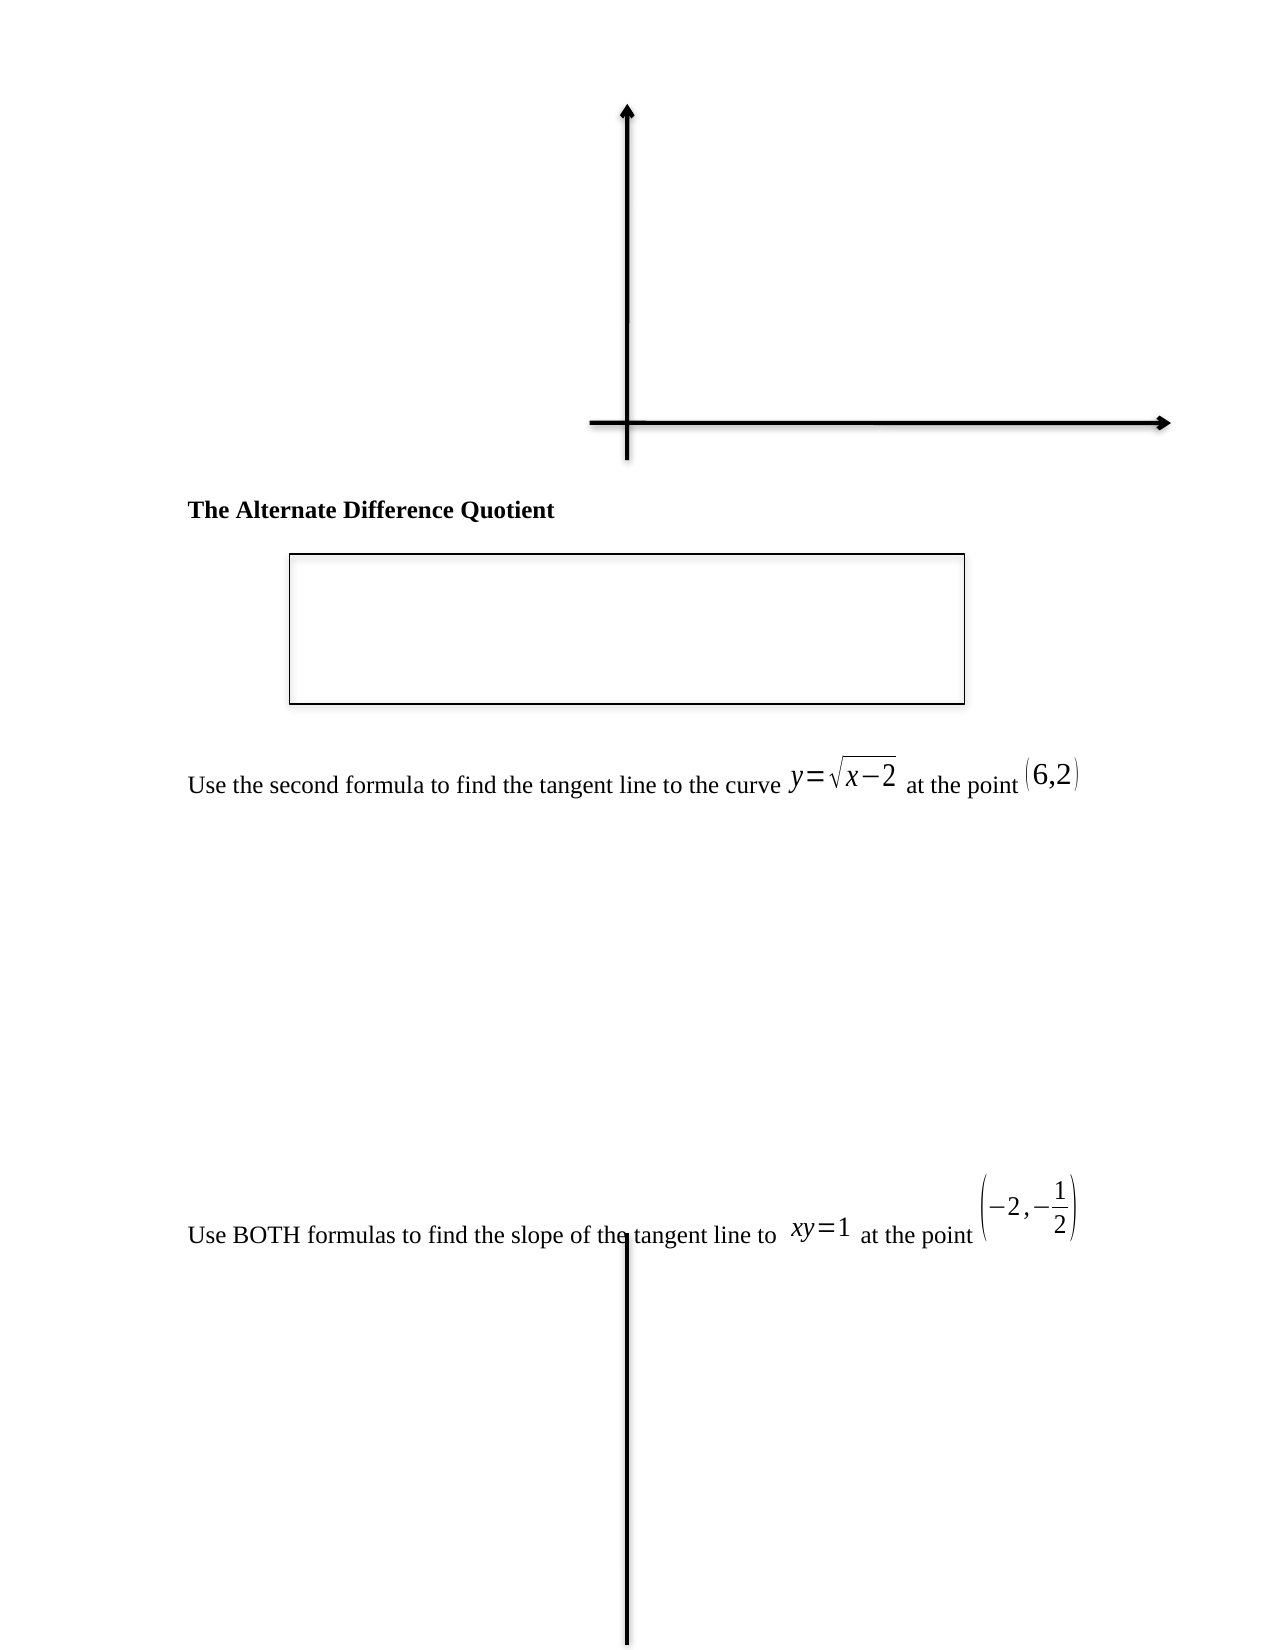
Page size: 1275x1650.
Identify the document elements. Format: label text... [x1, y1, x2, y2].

text Use BOTH formulas to find the slope of the tangent line to at the point [187, 1172, 1087, 1249]
text Use the second formula to find the tangent line to the curve at the point [187, 754, 1087, 799]
text The Alternate Difference Quotient [187, 495, 1087, 524]
